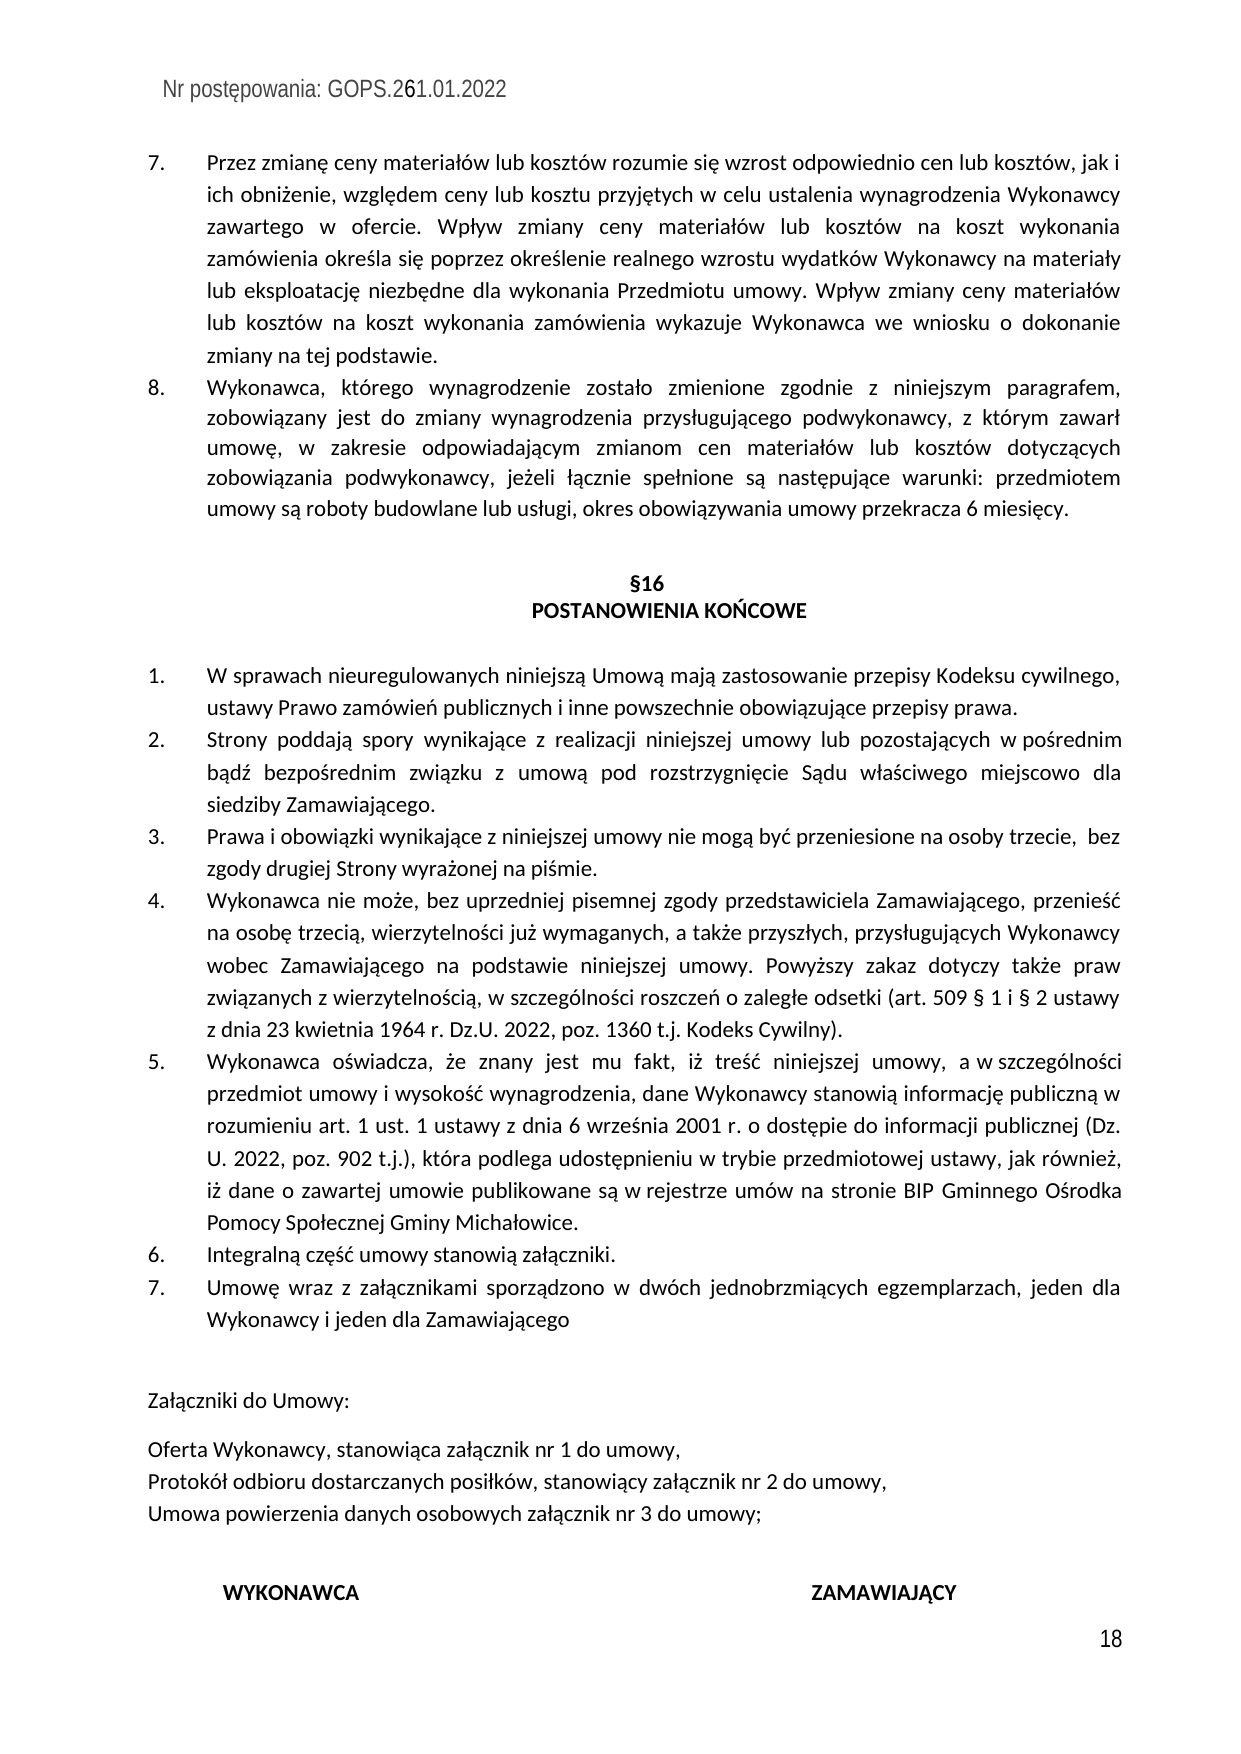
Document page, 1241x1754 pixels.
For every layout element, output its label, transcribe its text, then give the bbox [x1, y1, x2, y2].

list Strony poddają spory wynikające z realizacji niniejszej umowy lub pozostających w pośrednim bądź bezpośrednim związku z umową pod rozstrzygnięcie Sądu właściwego miejscowo dla siedziby Zamawiającego. [148, 725, 1122, 818]
text POSTANOWIENIA KOŃCOWE [148, 597, 1122, 625]
text Oferta Wykonawcy, stanowiąca załącznik nr 1 do umowy, [148, 1435, 1122, 1463]
list Wykonawca oświadcza, że znany jest mu fakt, iż treść niniejszej umowy, a w szczególności przedmiot umowy i wysokość wynagrodzenia, dane Wykonawcy stanowią informację publiczną w rozumieniu art. 1 ust. 1 ustawy z dnia 6 września 2001 r. o dostępie do informacji publicznej (Dz. U. 2022, poz. 902 t.j.), która podlega udostępnieniu w trybie przedmiotowej ustawy, jak również, iż dane o zawartej umowie publikowane są w rejestrze umów na stronie BIP Gminnego Ośrodka Pomocy Społecznej Gminy Michałowice. [148, 1047, 1122, 1236]
list Przez zmianę ceny materiałów lub kosztów rozumie się wzrost odpowiednio cen lub kosztów, jak i ich obniżenie, względem ceny lub kosztu przyjętych w celu ustalenia wynagrodzenia Wykonawcy zawartego w ofercie. Wpływ zmiany ceny materiałów lub kosztów na koszt wykonania zamówienia określa się poprzez określenie realnego wzrostu wydatków Wykonawcy na materiały lub eksploatację niezbędne dla wykonania Przedmiotu umowy. Wpływ zmiany ceny materiałów lub kosztów na koszt wykonania zamówienia wykazuje Wykonawca we wniosku o dokonanie zmiany na tej podstawie. [148, 148, 1122, 369]
text §16 [148, 569, 1122, 597]
list Prawa i obowiązki wynikające z niniejszej umowy nie mogą być przeniesione na osoby trzecie, bez zgody drugiej Strony wyrażonej na piśmie. [148, 822, 1122, 882]
text Umowa powierzenia danych osobowych załącznik nr 3 do umowy; [148, 1499, 1122, 1527]
list Wykonawca nie może, bez uprzedniej pisemnej zgody przedstawiciela Zamawiającego, przenieść na osobę trzecią, wierzytelności już wymaganych, a także przyszłych, przysługujących Wykonawcy wobec Zamawiającego na podstawie niniejszej umowy. Powyższy zakaz dotyczy także praw związanych z wierzytelnością, w szczególności roszczeń o zaległe odsetki (art. 509 § 1 i § 2 ustawy z dnia 23 kwietnia 1964 r. Dz.U. 2022, poz. 1360 t.j. Kodeks Cywilny). [148, 886, 1122, 1043]
list Integralną część umowy stanowią załączniki. [148, 1240, 1122, 1268]
text Protokół odbioru dostarczanych posiłków, stanowiący załącznik nr 2 do umowy, [148, 1467, 1122, 1495]
text WYKONAWCA ZAMAWIAJĄCY [149, 1578, 1122, 1606]
list W sprawach nieuregulowanych niniejszą Umową mają zastosowanie przepisy Kodeksu cywilnego, ustawy Prawo zamówień publicznych i inne powszechnie obowiązujące przepisy prawa. [148, 661, 1122, 721]
list Umowę wraz z załącznikami sporządzono w dwóch jednobrzmiących egzemplarzach, jeden dla Wykonawcy i jeden dla Zamawiającego [148, 1273, 1122, 1333]
text Załączniki do Umowy: [148, 1386, 1122, 1414]
list Wykonawca, którego wynagrodzenie zostało zmienione zgodnie z niniejszym paragrafem, zobowiązany jest do zmiany wynagrodzenia przysługującego podwykonawcy, z którym zawarł umowę, w zakresie odpowiadającym zmianom cen materiałów lub kosztów dotyczących zobowiązania podwykonawcy, jeżeli łącznie spełnione są następujące warunki: przedmiotem umowy są roboty budowlane lub usługi, okres obowiązywania umowy przekracza 6 miesięcy. [148, 373, 1122, 522]
